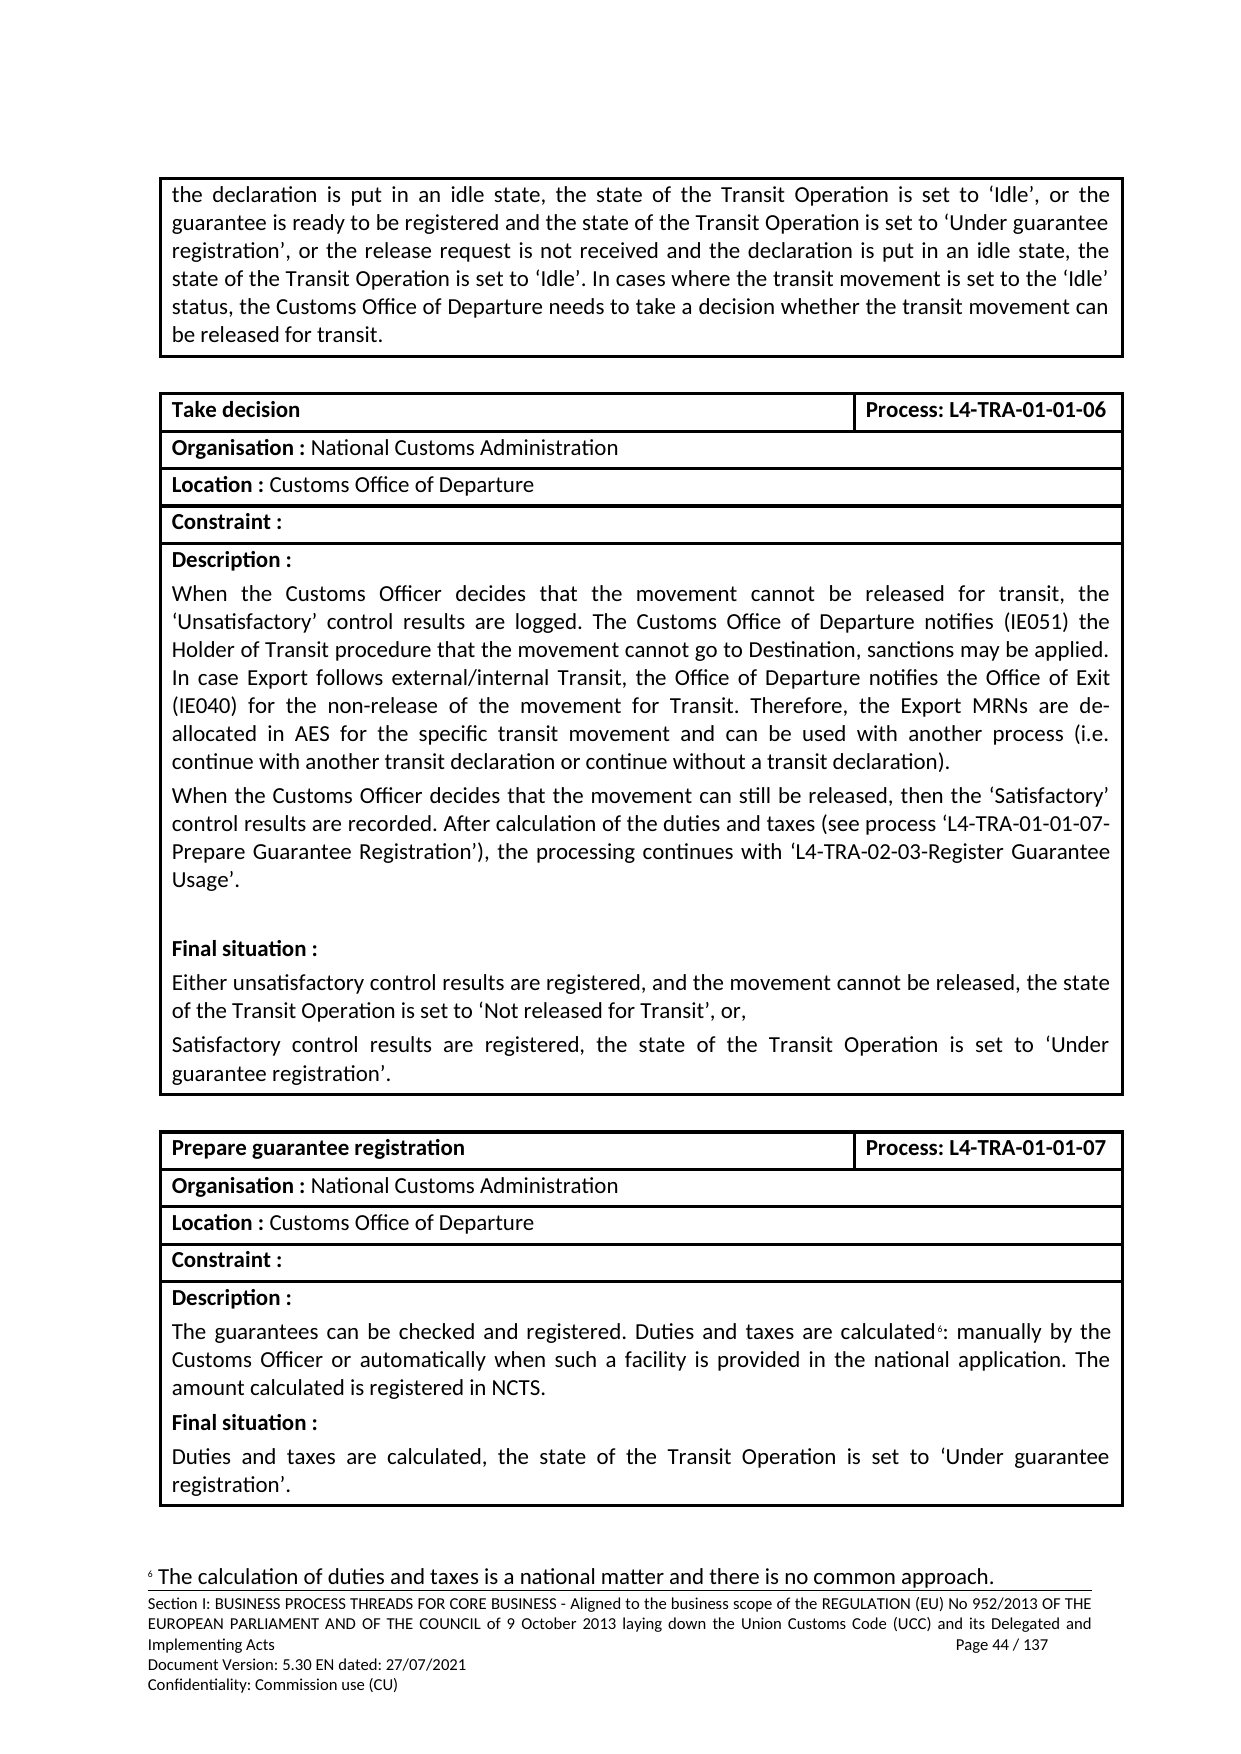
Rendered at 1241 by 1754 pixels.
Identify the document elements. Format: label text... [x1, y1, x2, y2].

table_cell Description : When the Customs Officer decides that the movement cannot be released for transit, the ‘Unsatisfactory’ control results are logged. The Customs Office of Departure notifies (IE051) the Holder of Transit procedure that the movement cannot go to Destination, sanctions may be applied. In case Export follows external/internal Transit, the Office of Departure notifies the Office of Exit (IE040) for the non-release of the movement for Transit. Therefore, the Export MRNs are de-allocated in AES for the specific transit movement and can be used with another process (i.e. continue with another transit declaration or continue without a transit declaration). When the Customs Officer decides that the movement can still be released, then the ‘Satisfactory’ control results are recorded. After calculation of the duties and taxes (see process ‘L4-TRA-01-01-07-Prepare Guarantee Registration’), the processing continues with ‘L4-TRA-02-03-Register Guarantee Usage’. Final situation : Either unsatisfactory control results are registered, and the movement cannot be released, the state of the Transit Operation is set to ‘Not released for Transit’, or, Satisfactory control results are registered, the state of the Transit Operation is set to ‘Under guarantee registration’. [162, 545, 1121, 1093]
table_cell Location : Customs Office of Departure [162, 1208, 1121, 1242]
table_cell Location : Customs Office of Departure [162, 470, 1121, 504]
table_header Process: L4-TRA-01-01-07 [856, 1134, 1121, 1168]
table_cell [162, 180, 1121, 355]
table_cell Constraint : [162, 1246, 1121, 1280]
table_cell Organisation : National Customs Administration [162, 1171, 1121, 1205]
table_header Process: L4-TRA-01-01-06 [856, 395, 1121, 429]
table_cell Organisation : National Customs Administration [162, 433, 1121, 467]
table_header Take decision [162, 395, 853, 429]
table_cell Description : The guarantees can be checked and registered. Duties and taxes are calculated: manually by the Customs Officer or automatically when such a facility is provided in the national application. The amount calculated is registered in NCTS. Final situation : Duties and taxes are calculated, the state of the Transit Operation is set to ‘Under guarantee registration’. [162, 1283, 1121, 1504]
table_header Prepare guarantee registration [162, 1134, 853, 1168]
table_cell Constraint : [162, 508, 1121, 542]
